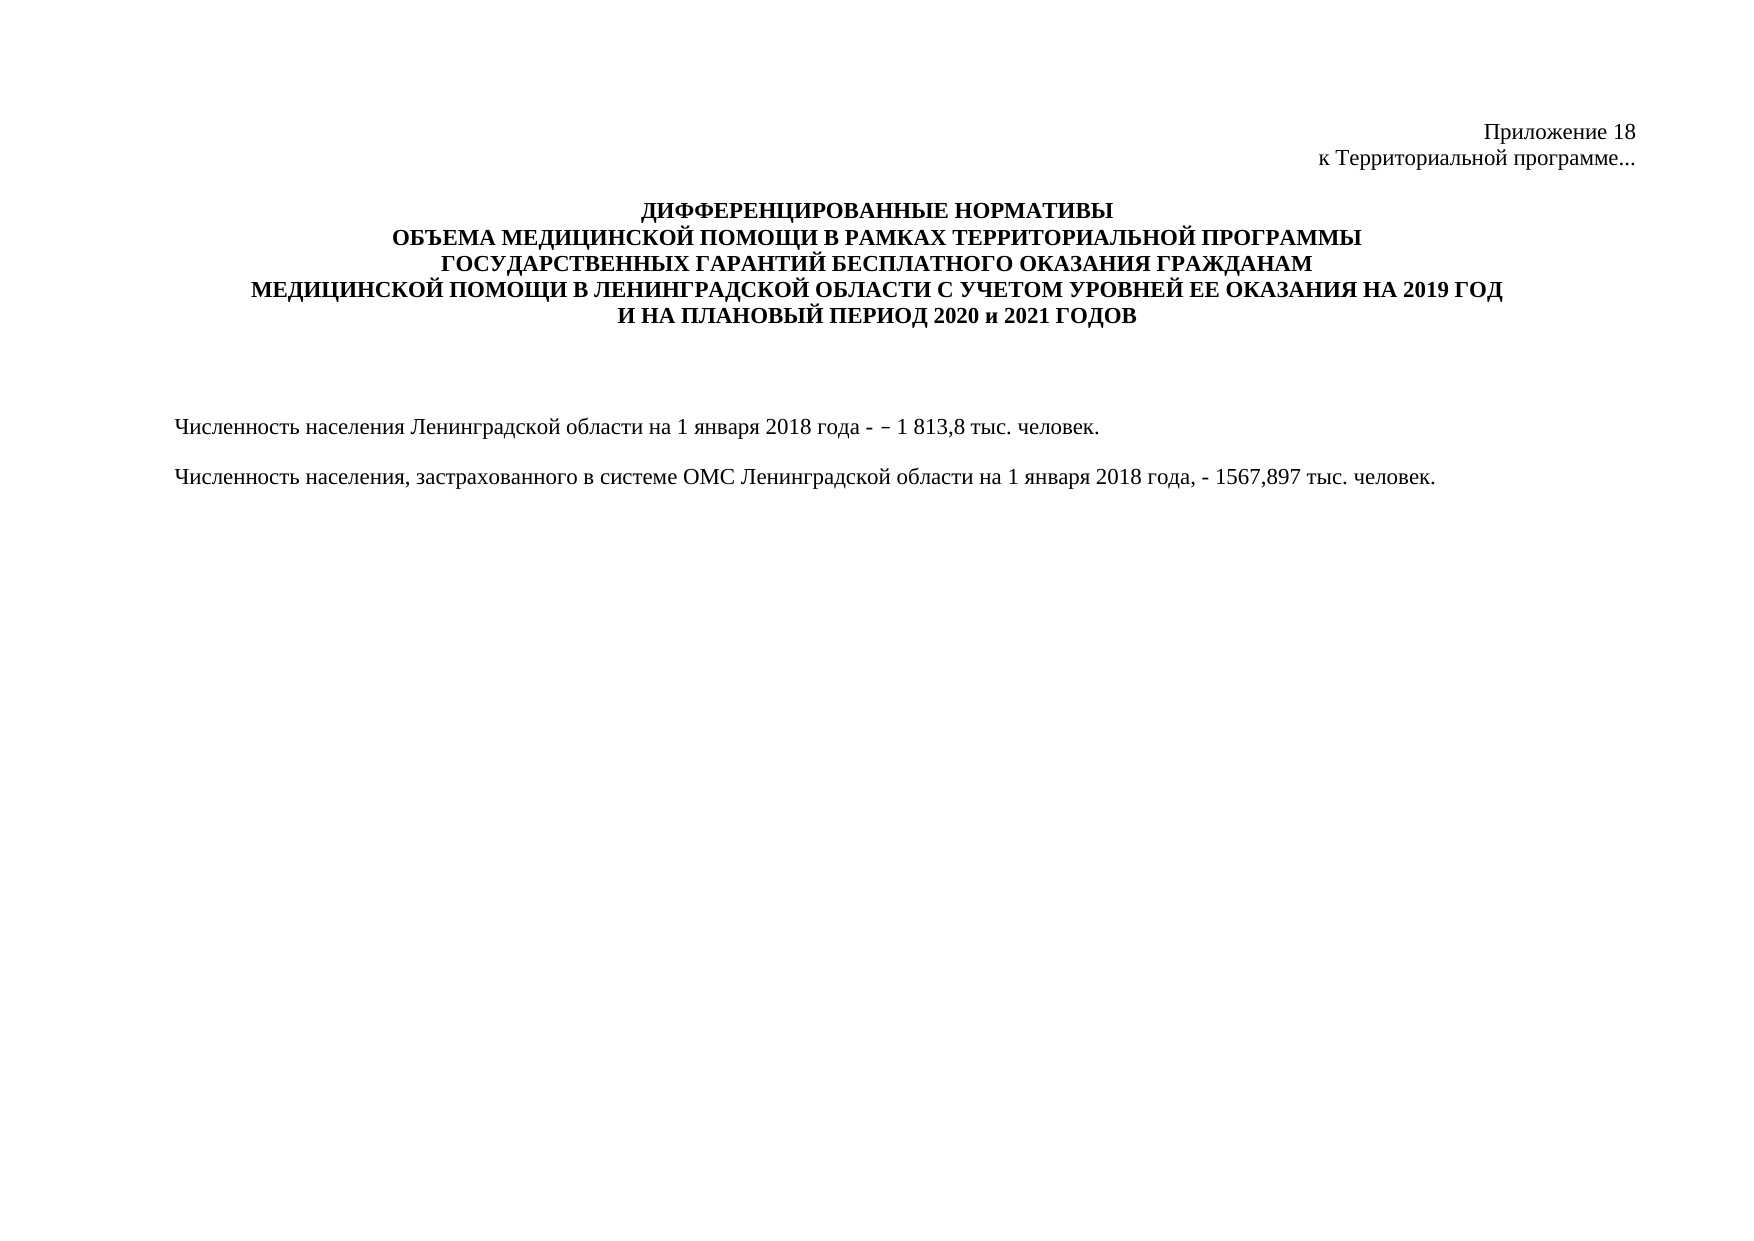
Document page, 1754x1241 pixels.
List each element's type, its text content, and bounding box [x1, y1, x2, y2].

title ГОСУДАРСТВЕННЫХ ГАРАНТИЙ БЕСПЛАТНОГО ОКАЗАНИЯ ГРАЖДАНАМ [118, 250, 1636, 276]
title ОБЪЕМА МЕДИЦИНСКОЙ ПОМОЩИ В РАМКАХ ТЕРРИТОРИАЛЬНОЙ ПРОГРАММЫ [118, 223, 1636, 250]
text Численность населения Ленинградской области на 1 января 2018 года - – 1 813,8 тыс. человек. [118, 412, 1636, 440]
text Численность населения, застрахованного в системе ОМС Ленинградской области на 1 января 2018 года, - 1567,897 тыс. человек. [118, 463, 1636, 489]
title ДИФФЕРЕНЦИРОВАННЫЕ НОРМАТИВЫ [118, 197, 1636, 223]
title И НА ПЛАНОВЫЙ ПЕРИОД 2020 и 2021 ГОДОВ [118, 303, 1636, 329]
text Приложение 18 [118, 118, 1636, 144]
title МЕДИЦИНСКОЙ ПОМОЩИ В ЛЕНИНГРАДСКОЙ ОБЛАСТИ С УЧЕТОМ УРОВНЕЙ ЕЕ ОКАЗАНИЯ НА 2019 ГОД [118, 276, 1636, 303]
text к Территориальной программе... [118, 144, 1636, 171]
